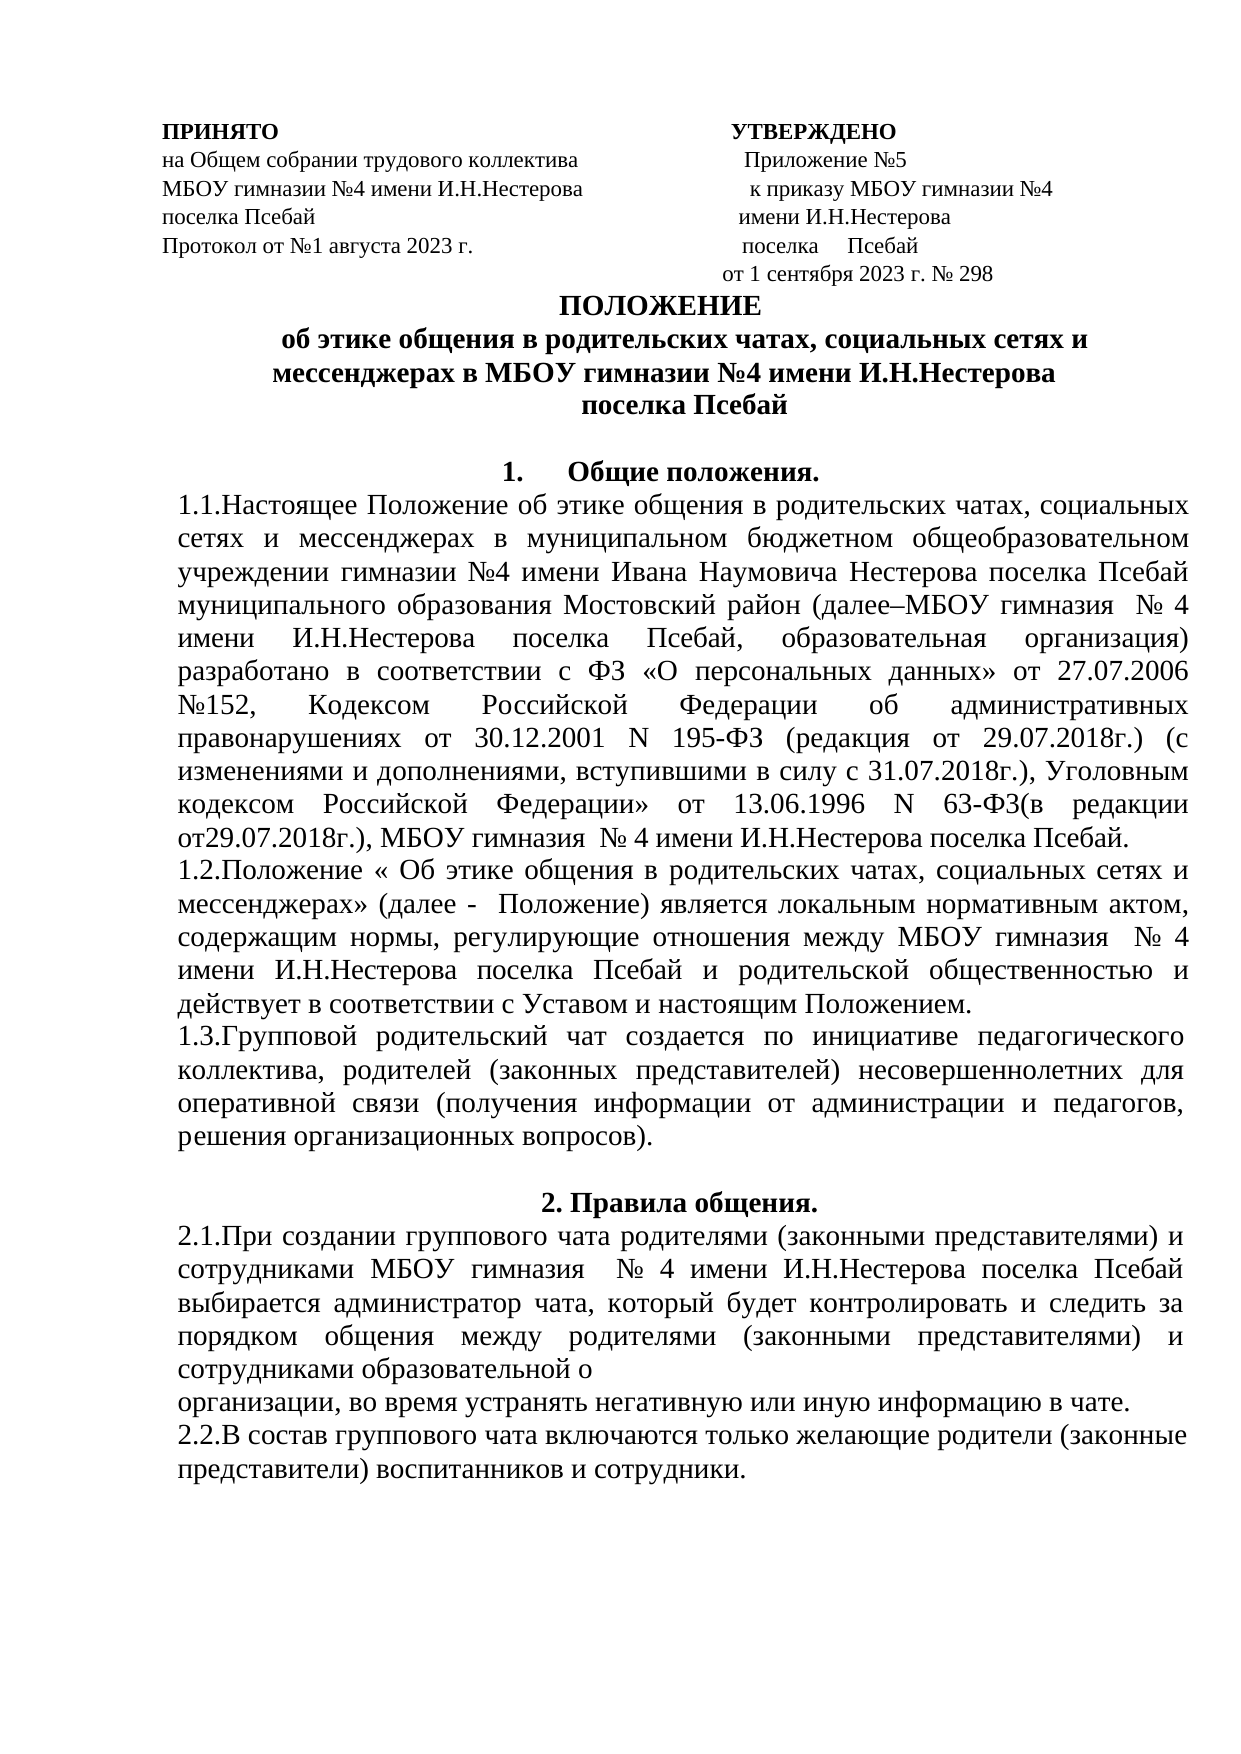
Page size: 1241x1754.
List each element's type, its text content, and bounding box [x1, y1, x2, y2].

text МБОУ гимназии №4 имени И.Н.Нестерова к приказу МБОУ гимназии №4 [162, 175, 1182, 201]
text поселка Псебай имени И.Н.Нестерова [162, 203, 1182, 230]
text организации, во время устранять негативную или иную информацию в чате. [177, 1385, 1183, 1418]
text 1.2.Положение « Об этике общения в родительских чатах, социальных сетях и мессенджерах» (далее - Положение) является локальным нормативным актом, содержащим нормы, регулирующие отношения между МБОУ гимназия № 4 имени И.Н.Нестерова поселка Псебай и родительской общественностью и действует в соответствии с Уставом и настоящим Положением. [177, 853, 1189, 1019]
text ПОЛОЖЕНИЕ [559, 289, 1184, 322]
text 1. Общие положения. [502, 455, 1184, 488]
text об этике общения в родительских чатах, социальных сетях и мессенджерах в МБОУ гимназии №4 имени И.Н.Нестерова [216, 322, 1112, 388]
text поселка Псебай [216, 388, 1112, 421]
text 2.1.При создании группового чата родителями (законными представителями) и сотрудниками МБОУ гимназия № 4 имени И.Н.Нестерова поселка Псебай выбирается администратор чата, который будет контролировать и следить за порядком общения между родителями (законными представителями) и сотрудниками образовательной о [177, 1219, 1183, 1385]
text 1.3.Групповой родительский чат создается по инициативе педагогического коллектива, родителей (законных представителей) несовершеннолетних для оперативной связи (получения информации от администрации и педагогов, решения организационных вопросов). [177, 1019, 1184, 1152]
text от 1 сентября 2023 г. № 298 [162, 260, 1182, 287]
text 1.1.Настоящее Положение об этике общения в родительских чатах, социальных сетях и мессенджерах в муниципальном бюджетном общеобразовательном учреждении гимназии №4 имени Ивана Наумовича Нестерова поселка Псебай муниципального образования Мостовский район (далее–МБОУ гимназия № 4 имени И.Н.Нестерова поселка Псебай, образовательная организация) разработано в соответствии с ФЗ «О персональных данных» от 27.07.2006 №152, Кодексом Российской Федерации об административных правонарушениях от 30.12.2001 N 195-ФЗ (редакция от 29.07.2018г.) (с изменениями и дополнениями, вступившими в силу с 31.07.2018г.), Уголовным кодексом Российской Федерации» от 13.06.1996 N 63-Ф3(в редакции от29.07.2018г.), МБОУ гимназия № 4 имени И.Н.Нестерова поселка Псебай. [177, 488, 1189, 853]
text ПРИНЯТО УТВЕРЖДЕНО [162, 118, 1182, 144]
text 2. Правила общения. [541, 1186, 1184, 1219]
text на Общем собрании трудового коллектива Приложение №5 [162, 147, 1182, 173]
text 2.2.В состав группового чата включаются только желающие родители (законные представители) воспитанников и сотрудники. [177, 1418, 1189, 1484]
text Протокол от №1 августа 2023 г. поселка Псебай [162, 232, 1182, 258]
